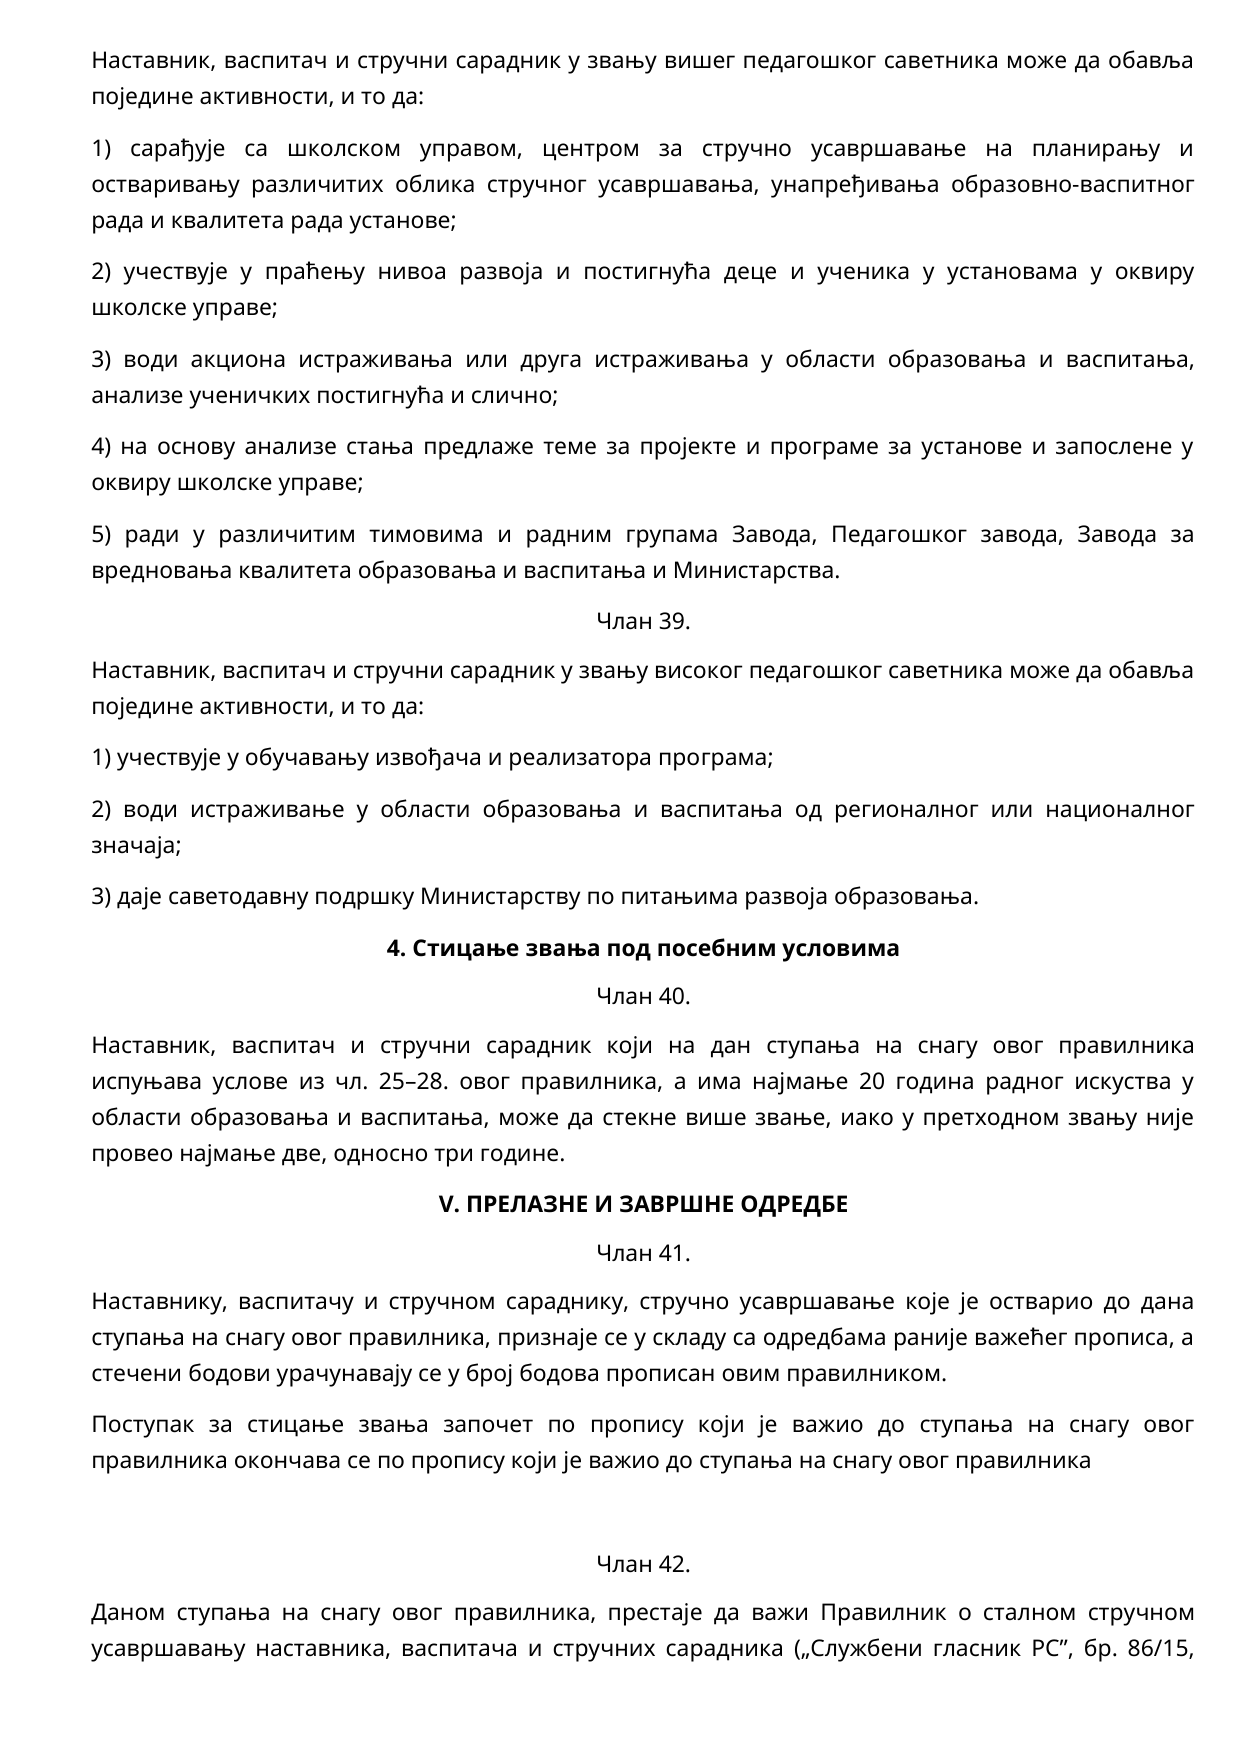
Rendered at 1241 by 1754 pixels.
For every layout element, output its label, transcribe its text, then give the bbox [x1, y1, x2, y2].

text 1) учествује у обучавању извођача и реализатора програма; [91, 741, 1196, 772]
text V. ПРЕЛАЗНЕ И ЗАВРШНЕ ОДРЕДБЕ [91, 1188, 1196, 1219]
text 2) води истраживање у области образовања и васпитања од регионалног или националног значаја; [91, 793, 1196, 860]
text 4. Стицање звања под посебним условима [91, 932, 1196, 963]
text 3) даје саветодавну подршку Министарству по питањима развоја образовања. [91, 880, 1196, 912]
text 1) сарађује са школском управом, центром за стручно усавршавање на планирању и остваривању различитих облика стручног усавршавања, унапређивања образовно-васпитног рада и квалитета рада установе; [91, 132, 1196, 235]
text 2) учествује у праћењу нивоа развоја и постигнућа деце и ученика у установама у оквиру школске управе; [91, 255, 1196, 322]
text Члан 41. [91, 1237, 1196, 1268]
text 3) води акциона истраживања или друга истраживања у области образовања и васпитања, анализе ученичких постигнућа и слично; [91, 343, 1196, 410]
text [91, 1596, 1196, 1663]
text 4) на основу анализе стања предлаже теме за пројекте и програме за установе и запослене у оквиру школске управе; [91, 430, 1196, 497]
text 5) ради у различитим тимовима и радним групама Завода, Педагошког завода, Завода за вредновања квалитета образовања и васпитања и Министарства. [91, 518, 1196, 585]
text Наставнику, васпитачу и стручном сараднику, стручно усавршавање које је оствaрио до дана ступања на снагу овог правилника, признаје се у складу са одредбама раније важећег прописа, а стечени бодови урачунавају се у број бодова прописан овим правилником. [91, 1285, 1196, 1388]
text Поступак за стицање звања започет по пропису који је важио до ступања на снагу овог правилника окончава се по пропису који је важио до ступања на снагу овог правилника [91, 1408, 1196, 1476]
text Наставник, васпитач и стручни сарадник у звању вишег педагошког саветника може да обавља поједине активности, и то да: [91, 44, 1196, 112]
text Наставник, васпитач и стручни сарадник у звању високог педагошког саветника може да обавља поједине активности, и то да: [91, 654, 1196, 721]
text Члан 40. [91, 980, 1196, 1012]
text Члан 42. [91, 1547, 1196, 1579]
text Члан 39. [91, 605, 1196, 637]
text Наставник, васпитач и стручни сарадник који на дан ступања на снагу овог правилника испуњава услове из чл. 25–28. овог правилника, а има најмање 20 година радног искуства у области образовања и васпитања, може да стекне више звање, иако у претходном звању није провео најмање две, односно три године. [91, 1029, 1196, 1168]
